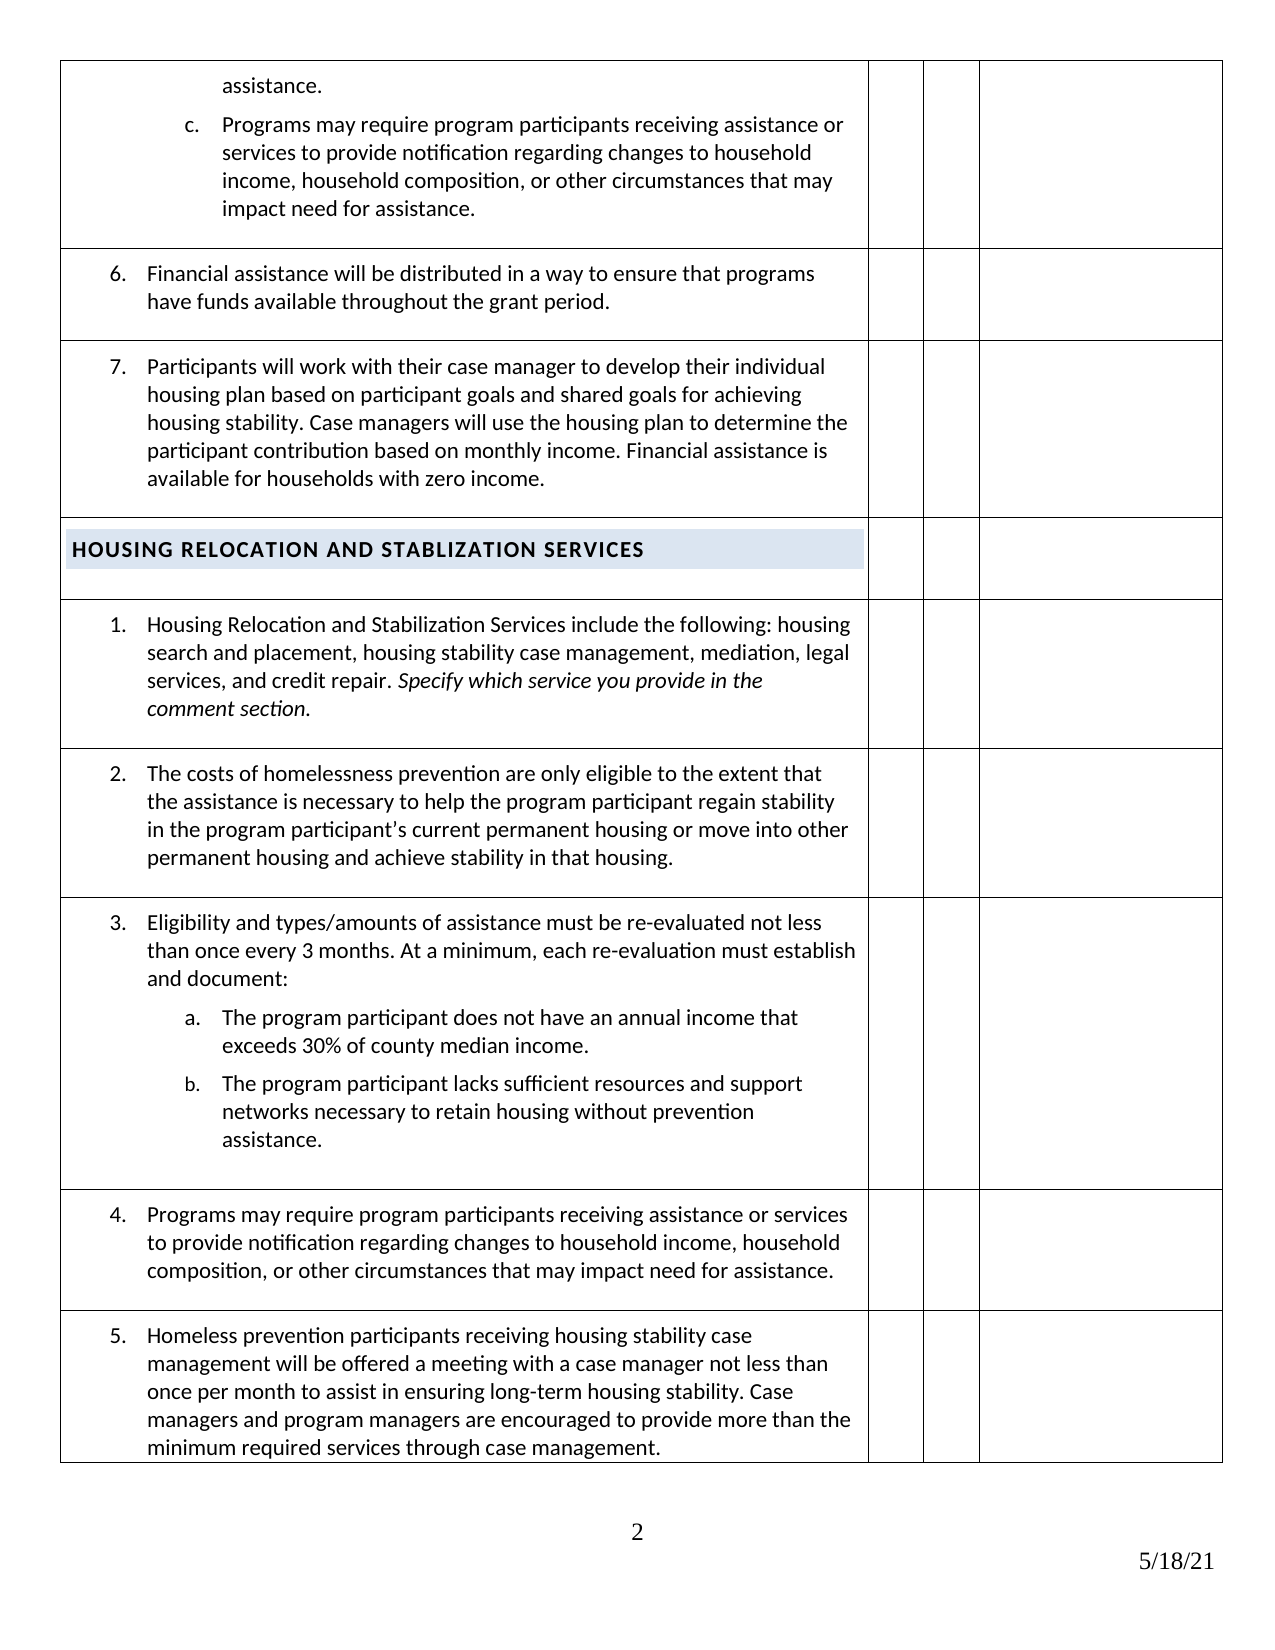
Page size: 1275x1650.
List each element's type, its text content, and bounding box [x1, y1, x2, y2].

table_cell Programs may require program participants receiving assistance or services to provide notification regarding changes to household income, household composition, or other circumstances that may impact need for assistance. [61, 1190, 868, 1310]
table_cell housing relocation and stablization services [61, 518, 868, 599]
table_cell [980, 341, 1222, 517]
table_cell Eligibility and types/amounts of assistance must be re-evaluated not less than once every 3 months. At a minimum, each re-evaluation must establish and document: The program participant does not have an annual income that exceeds 30% of county median income. The program participant lacks sufficient resources and support networks necessary to retain housing without prevention assistance. [61, 898, 868, 1189]
table_cell [869, 341, 923, 517]
table_cell The costs of homelessness prevention are only eligible to the extent that the assistance is necessary to help the program participant regain stability in the program participant’s current permanent housing or move into other permanent housing and achieve stability in that housing. [61, 749, 868, 897]
table_cell [924, 61, 979, 247]
table_cell [869, 249, 923, 340]
table_cell [869, 1190, 923, 1310]
table_cell [869, 898, 923, 1189]
table_cell [980, 600, 1222, 748]
table_cell [980, 518, 1222, 599]
table_cell [980, 249, 1222, 340]
table_cell [924, 1311, 979, 1462]
table_cell [869, 600, 923, 748]
table_cell [924, 898, 979, 1189]
table_cell [924, 341, 979, 517]
table_cell [980, 61, 1222, 247]
table_cell [924, 249, 979, 340]
table_cell Financial assistance will be distributed in a way to ensure that programs have funds available throughout the grant period. [61, 249, 868, 340]
table_cell [869, 518, 923, 599]
table_cell [980, 749, 1222, 897]
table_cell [61, 61, 868, 247]
table_cell Homeless prevention participants receiving housing stability case management will be offered a meeting with a case manager not less than once per month to assist in ensuring long-term housing stability. Case managers and program managers are encouraged to provide more than the minimum required services through case management. [61, 1311, 868, 1462]
table_cell [869, 61, 923, 247]
table_cell [980, 1190, 1222, 1310]
table_cell [924, 518, 979, 599]
table_cell [980, 1311, 1222, 1462]
table_cell Participants will work with their case manager to develop their individual housing plan based on participant goals and shared goals for achieving housing stability. Case managers will use the housing plan to determine the participant contribution based on monthly income. Financial assistance is available for households with zero income. [61, 341, 868, 517]
table_cell [869, 1311, 923, 1462]
table_cell [869, 749, 923, 897]
table_cell [924, 600, 979, 748]
table_cell [924, 749, 979, 897]
table_cell Housing Relocation and Stabilization Services include the following: housing search and placement, housing stability case management, mediation, legal services, and credit repair. Specify which service you provide in the comment section. [61, 600, 868, 748]
table_cell [980, 898, 1222, 1189]
table_cell [924, 1190, 979, 1310]
